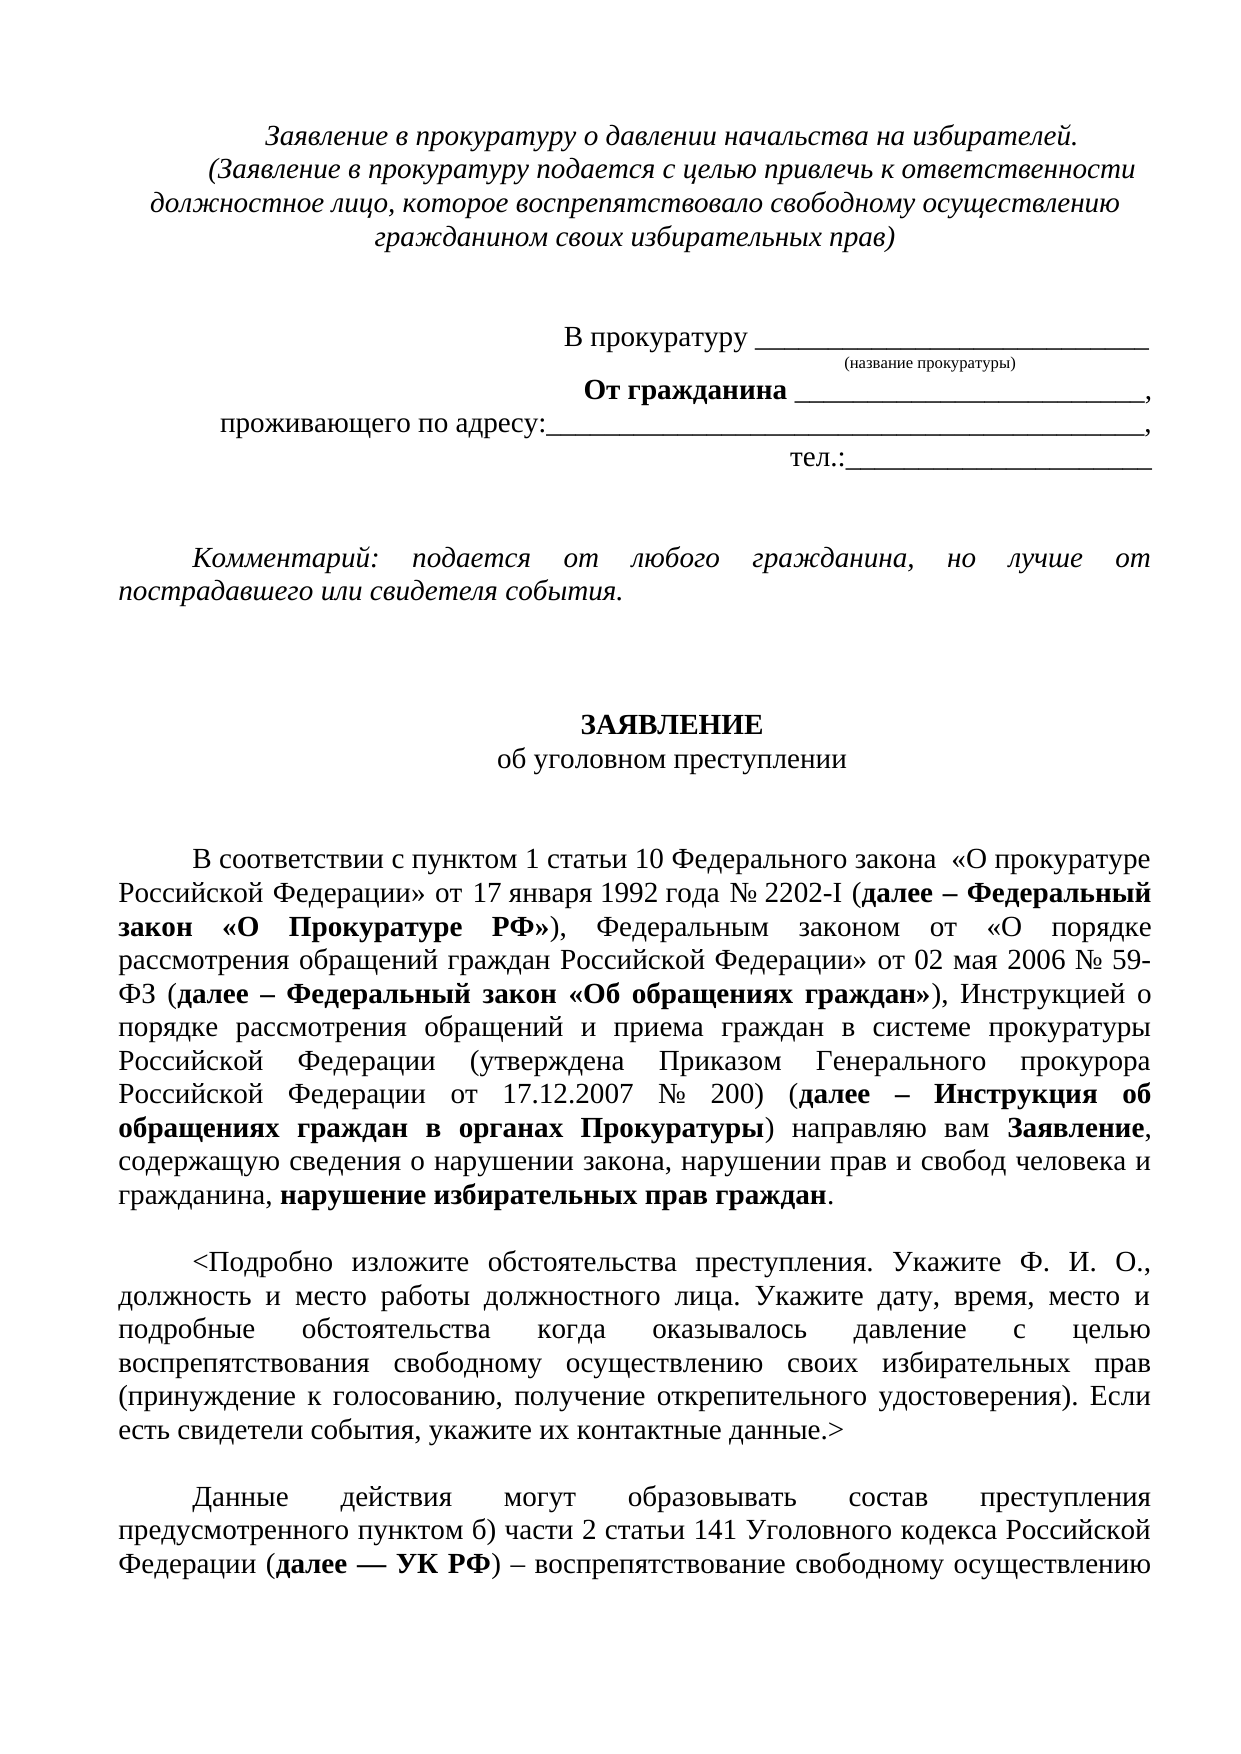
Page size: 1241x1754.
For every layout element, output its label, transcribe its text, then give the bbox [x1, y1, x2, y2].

text об уголовном преступлении [118, 741, 1152, 774]
text (название прокуратуры) [634, 353, 1152, 372]
text тел.:_____________________ [118, 439, 1152, 473]
text ЗАЯВЛЕНИЕ [118, 707, 1152, 741]
text В прокуратуру ___________________________ [487, 319, 1152, 353]
text (Заявление в прокуратуру подается с целью привлечь к ответственности должностное лицо, которое воспрепятствовало свободному осуществлению гражданином своих избирательных прав) [118, 152, 1152, 252]
text Заявление в прокуратуру о давлении начальства на избирателей. [118, 118, 1152, 152]
text <Подробно изложите обстоятельства преступления. Укажите Ф. И. О., должность и место работы должностного лица. Укажите дату, время, место и подробные обстоятельства когда оказывалось давление с целью воспрепятствования свободному осуществлению своих избирательных прав (принуждение к голосованию, получение открепительного удостоверения). Если есть свидетели события, укажите их контактные данные.> [118, 1244, 1152, 1445]
text Комментарий: подается от любого гражданина, но лучше от пострадавшего или свидетеля события. [118, 540, 1152, 607]
text От гражданина ________________________, [118, 372, 1152, 406]
text В соответствии с пунктом 1 статьи 10 Федерального закона «О прокуратуре Российской Федерации» от 17 января 1992 года № 2202-I (далее – Федеральный закон «О Прокуратуре РФ»), Федеральным законом от «О порядке рассмотрения обращений граждан Российской Федерации» от 02 мая 2006 № 59-ФЗ (далее – Федеральный закон «Об обращениях граждан»), Инструкцией о порядке рассмотрения обращений и приема граждан в системе прокуратуры Российской Федерации (утверждена Приказом Генерального прокурора Российской Федерации от 17.12.2007 № 200) (далее – Инструкция об обращениях граждан в органах Прокуратуры) направляю вам Заявление, содержащую сведения о нарушении закона, нарушении прав и свобод человека и гражданина, нарушение избирательных прав граждан. [118, 842, 1152, 1211]
text проживающего по адресу:_________________________________________, [118, 406, 1152, 439]
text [118, 1479, 1152, 1579]
